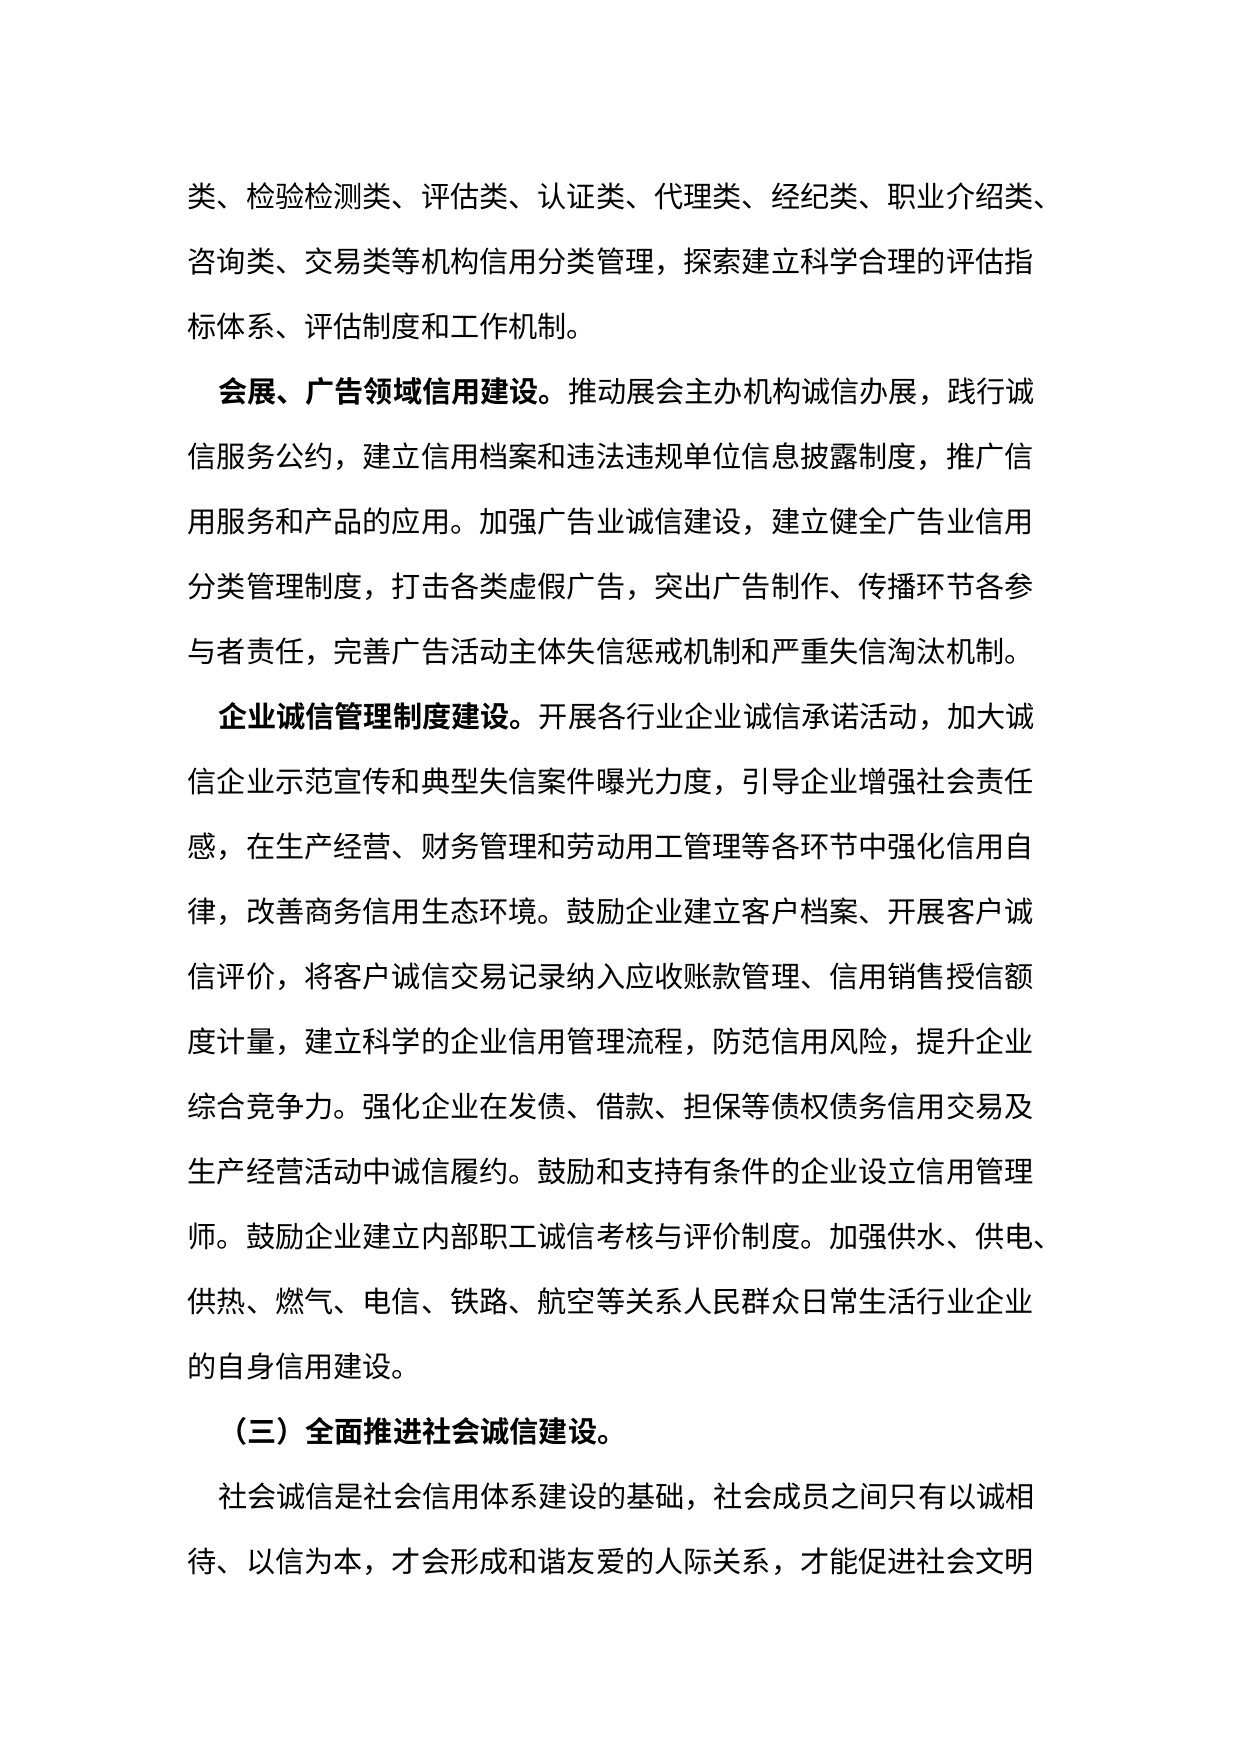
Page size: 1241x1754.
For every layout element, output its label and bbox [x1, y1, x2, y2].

text [187, 162, 1053, 1592]
